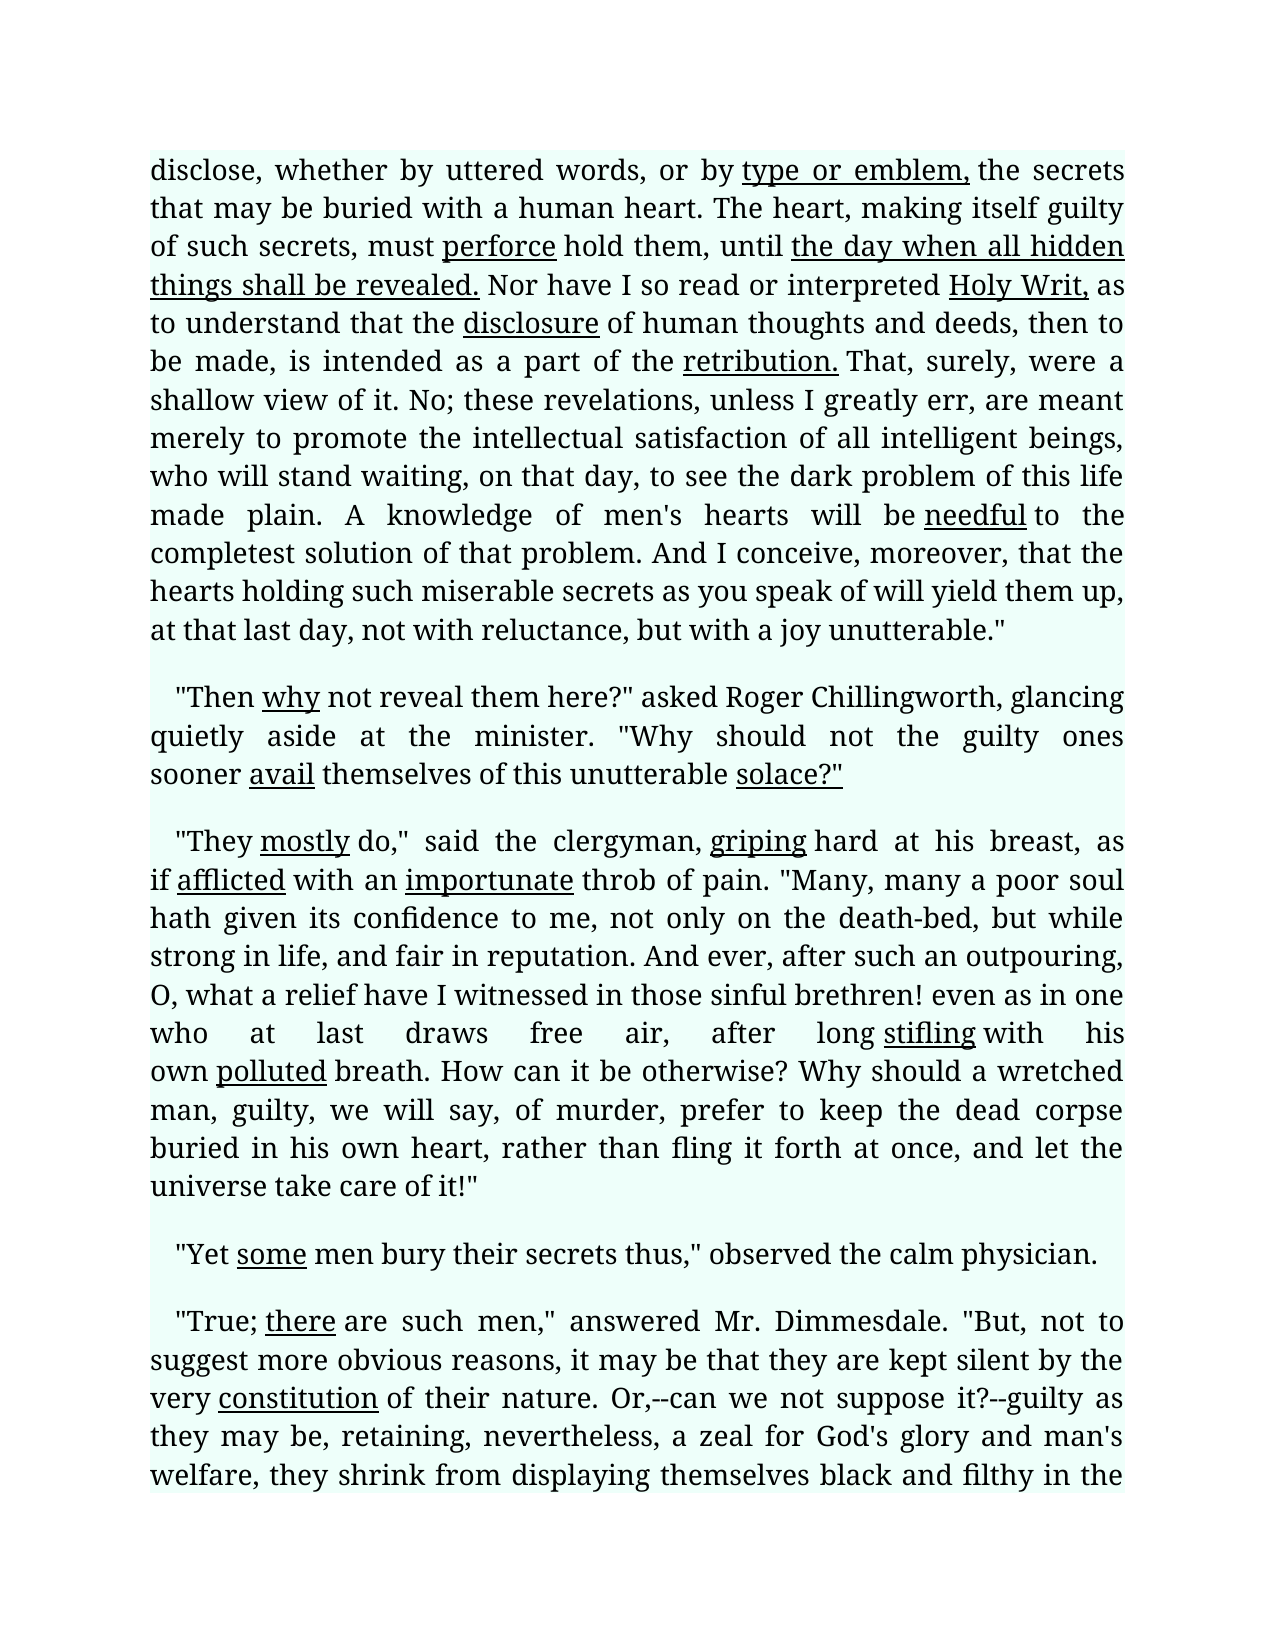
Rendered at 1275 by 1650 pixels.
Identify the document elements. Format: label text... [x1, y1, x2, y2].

text "Yet some men bury their secrets thus," observed the calm physician. [150, 1234, 1125, 1272]
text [150, 1302, 1125, 1493]
text "Then why not reveal them here?" asked Roger Chillingworth, glancing quietly aside at the minister. "Why should not the guilty ones sooner avail themselves of this unutterable solace?" [150, 677, 1125, 792]
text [150, 150, 1125, 648]
text "They mostly do," said the clergyman, griping hard at his breast, as if afflicted with an importunate throb of pain. "Many, many a poor soul hath given its confidence to me, not only on the death-bed, but while strong in life, and fair in reputation. And ever, after such an outpouring, O, what a relief have I witnessed in those sinful brethren! even as in one who at last draws free air, after long stifling with his own polluted breath. How can it be otherwise? Why should a wretched man, guilty, we will say, of murder, prefer to keep the dead corpse buried in his own heart, rather than fling it forth at once, and let the universe take care of it!" [150, 822, 1125, 1205]
